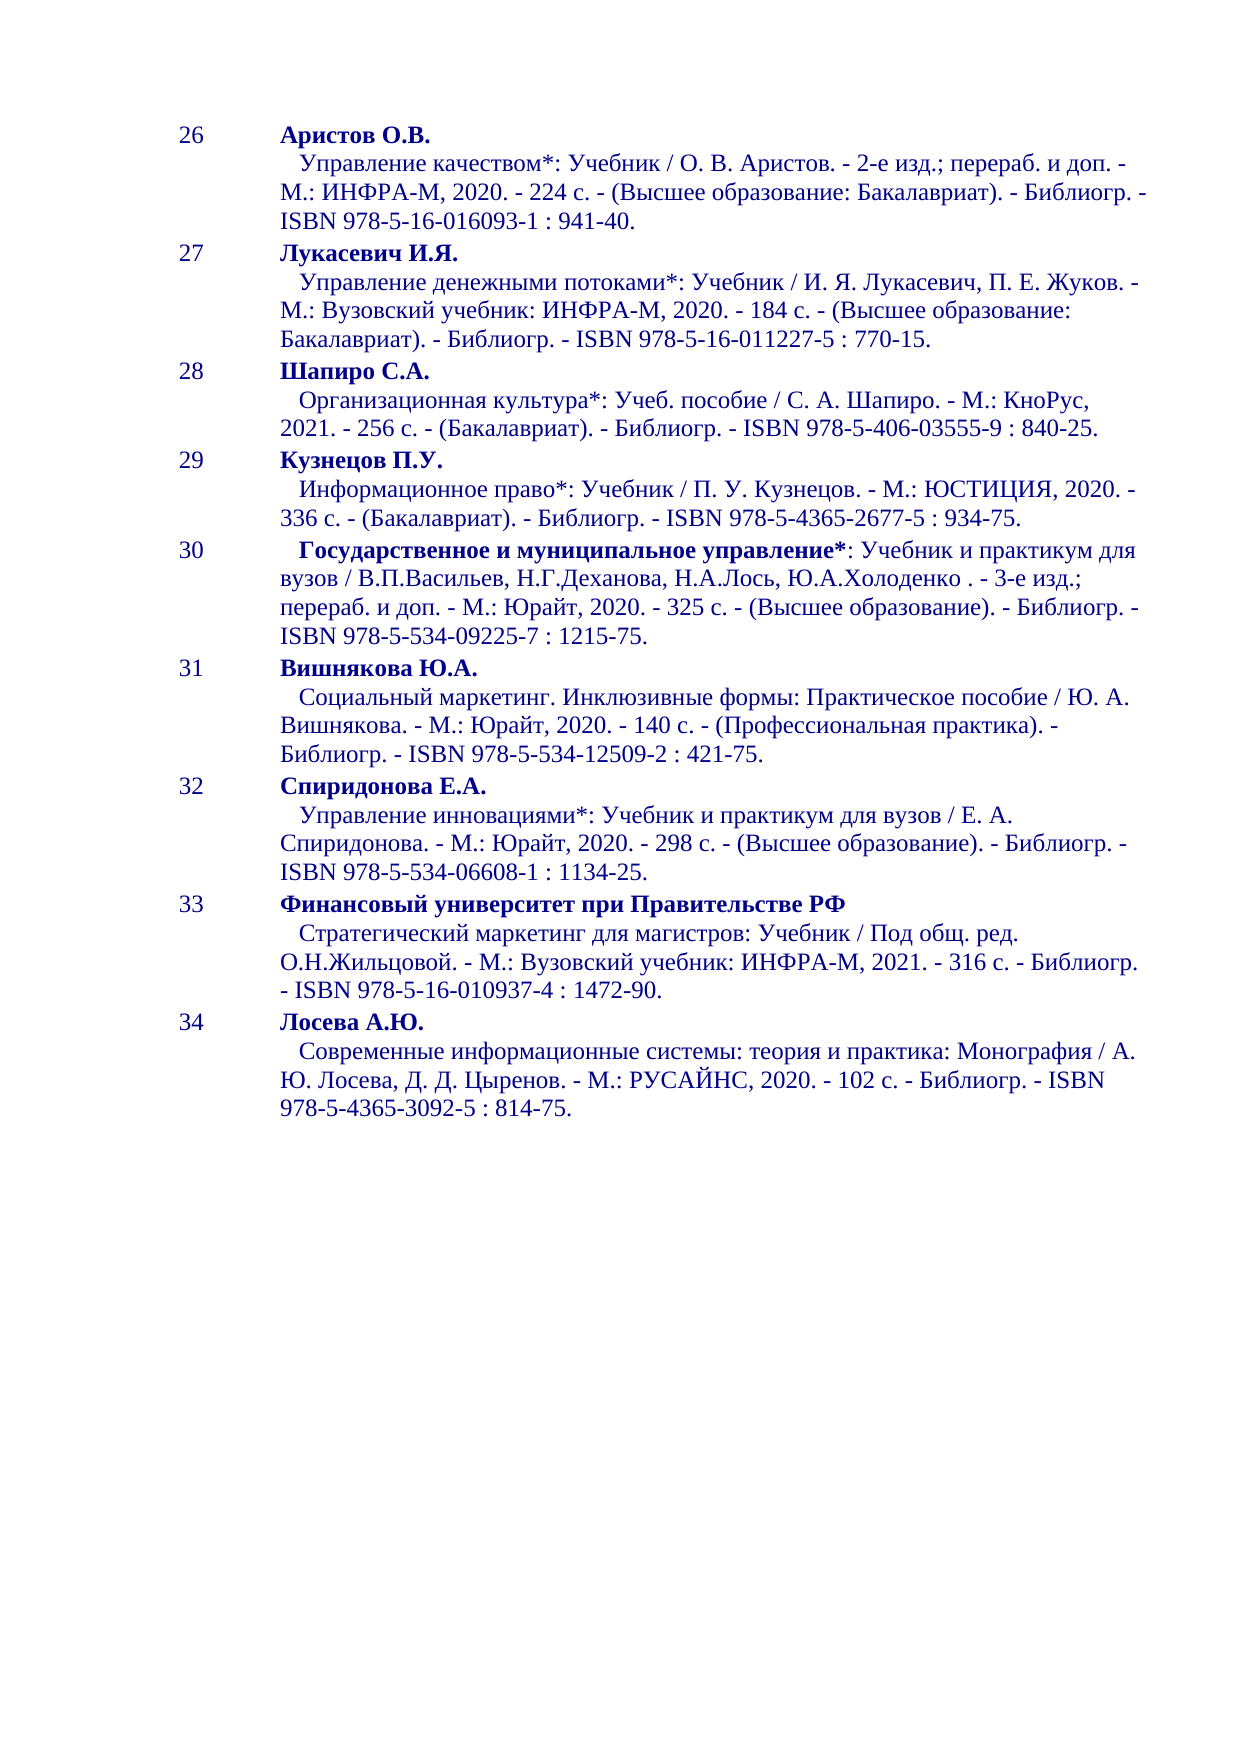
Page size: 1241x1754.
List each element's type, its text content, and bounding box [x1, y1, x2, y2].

table_cell Государственное и муниципальное управление*: Учебник и практикум для вузов / В.П.Васильев, Н.Г.Деханова, Н.А.Лось, Ю.А.Холоденко . - 3-е изд.; перераб. и доп. - М.: Юрайт, 2020. - 325 с. - (Высшее образование). - Библиогр. - ISBN 978-5-534-09225-7 : 1215-75. [278, 533, 1152, 651]
table_cell Шапиро С.А. Организационная культура*: Учеб. пособие / С. А. Шапиро. - М.: КноРус, 2021. - 256 с. - (Бакалавриат). - Библиогр. - ISBN 978-5-406-03555-9 : 840-25. [278, 354, 1152, 444]
table_cell Лосева А.Ю. Современные информационные системы: теория и практика: Монография / А. Ю. Лосева, Д. Д. Цыренов. - М.: РУСАЙНС, 2020. - 102 с. - Библиогр. - ISBN 978-5-4365-3092-5 : 814-75. [278, 1006, 1152, 1124]
table_cell 29 [177, 444, 278, 533]
table_cell Вишнякова Ю.А. Социальный маркетинг. Инклюзивные формы: Практическое пособие / Ю. А. Вишнякова. - М.: Юрайт, 2020. - 140 с. - (Профессиональная практика). - Библиогр. - ISBN 978-5-534-12509-2 : 421-75. [278, 651, 1152, 769]
table_cell 31 [177, 651, 278, 769]
table_cell Кузнецов П.У. Информационное право*: Учебник / П. У. Кузнецов. - М.: ЮСТИЦИЯ, 2020. - 336 с. - (Бакалавриат). - Библиогр. - ISBN 978-5-4365-2677-5 : 934-75. [278, 444, 1152, 533]
table_cell 33 [177, 888, 278, 1006]
table_cell Аристов О.В. Управление качеством*: Учебник / О. В. Аристов. - 2-е изд.; перераб. и доп. - М.: ИНФРА-М, 2020. - 224 с. - (Высшее образование: Бакалавриат). - Библиогр. - ISBN 978-5-16-016093-1 : 941-40. [278, 118, 1152, 236]
table_cell 27 [177, 236, 278, 354]
table_cell 34 [177, 1006, 278, 1124]
table_cell Спиридонова Е.А. Управление инновациями*: Учебник и практикум для вузов / Е. А. Спиридонова. - М.: Юрайт, 2020. - 298 с. - (Высшее образование). - Библиогр. - ISBN 978-5-534-06608-1 : 1134-25. [278, 769, 1152, 887]
table_cell 26 [177, 118, 278, 236]
table_cell 30 [177, 533, 278, 651]
table_cell 32 [177, 769, 278, 887]
table_cell Лукасевич И.Я. Управление денежными потоками*: Учебник / И. Я. Лукасевич, П. Е. Жуков. - М.: Вузовский учебник: ИНФРА-М, 2020. - 184 с. - (Высшее образование: Бакалавриат). - Библиогр. - ISBN 978-5-16-011227-5 : 770-15. [278, 236, 1152, 354]
table_cell Финансовый университет при Правительстве РФ Стратегический маркетинг для магистров: Учебник / Под общ. ред. О.Н.Жильцовой. - М.: Вузовский учебник: ИНФРА-М, 2021. - 316 с. - Библиогр. - ISBN 978-5-16-010937-4 : 1472-90. [278, 888, 1152, 1006]
table_cell 28 [177, 354, 278, 444]
